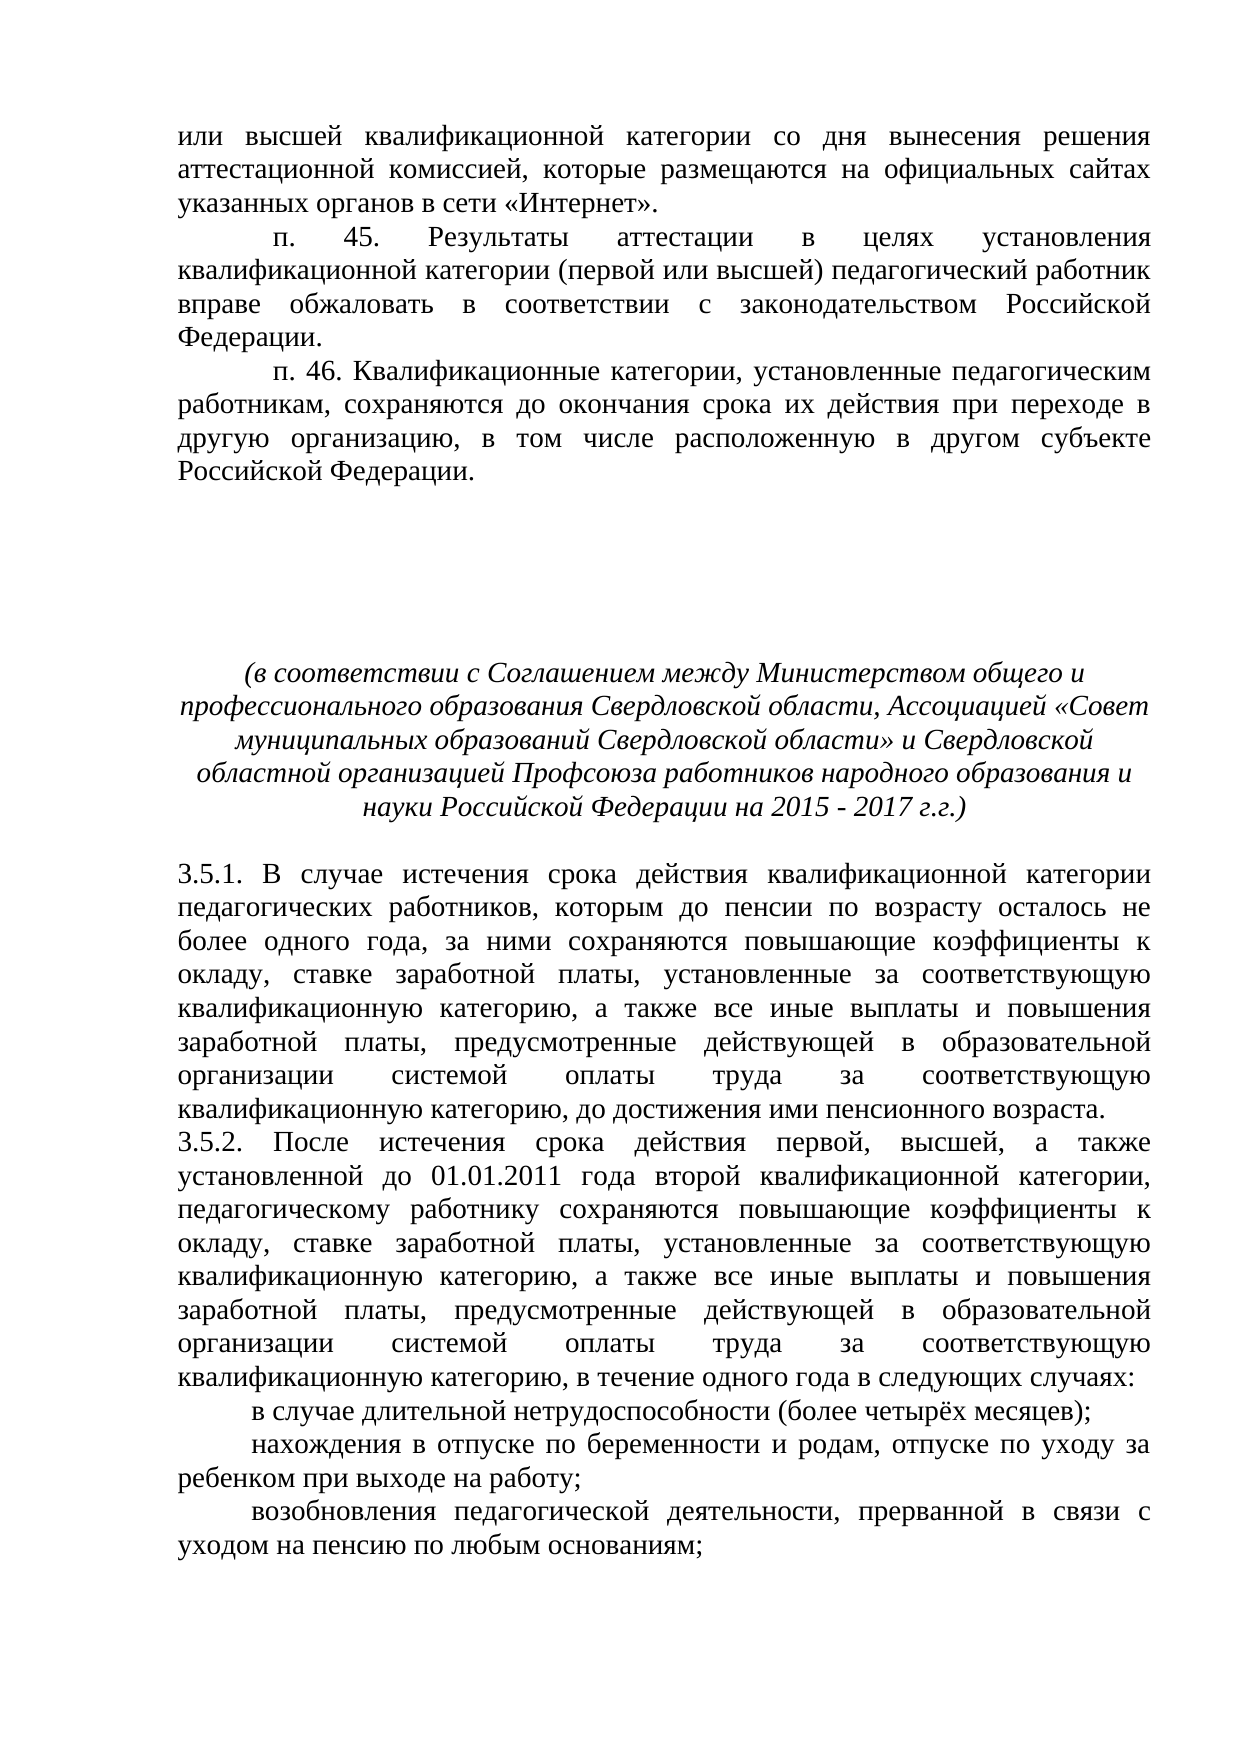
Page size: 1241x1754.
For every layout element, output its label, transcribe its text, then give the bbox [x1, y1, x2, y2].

text 3.5.2. После истечения срока действия первой, высшей, а также установленной до 01.01.2011 года второй квалификационной категории, педагогическому работнику сохраняются повышающие коэффициенты к окладу, ставке заработной платы, установленные за соответствующую квалификационную категорию, а также все иные выплаты и повышения заработной платы, предусмотренные действующей в образовательной организации системой оплаты труда за соответствующую квалификационную категорию, в течение одного года в следующих случаях: [177, 1124, 1152, 1393]
text 3.5.1. В случае истечения срока действия квалификационной категории педагогических работников, которым до пенсии по возрасту осталось не более одного года, за ними сохраняются повышающие коэффициенты к окладу, ставке заработной платы, установленные за соответствующую квалификационную категорию, а также все иные выплаты и повышения заработной платы, предусмотренные действующей в образовательной организации системой оплаты труда за соответствующую квалификационную категорию, до достижения ими пенсионного возраста. [177, 856, 1152, 1124]
text п. 45. Результаты аттестации в целях установления квалификационной категории (первой или высшей) педагогический работник вправе обжаловать в соответствии с законодательством Российской Федерации. [177, 219, 1152, 353]
text в случае длительной нетрудоспособности (более четырёх месяцев); [177, 1393, 1152, 1426]
text п. 46. Квалификационные категории, установленные педагогическим работникам, сохраняются до окончания срока их действия при переходе в другую организацию, в том числе расположенную в другом субъекте Российской Федерации. [177, 353, 1152, 487]
text возобновления педагогической деятельности, прерванной в связи с уходом на пенсию по любым основаниям; [177, 1493, 1152, 1560]
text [177, 118, 1152, 219]
text нахождения в отпуске по беременности и родам, отпуске по уходу за ребенком при выходе на работу; [177, 1426, 1152, 1493]
text (в соответствии с Соглашением между Министерством общего и профессионального образования Свердловской области, Ассоциацией «Совет муниципальных образований Свердловской области» и Свердловской областной организацией Профсоюза работников народного образования и науки Российской Федерации на 2015 - 2017 г.г.) [177, 655, 1152, 822]
